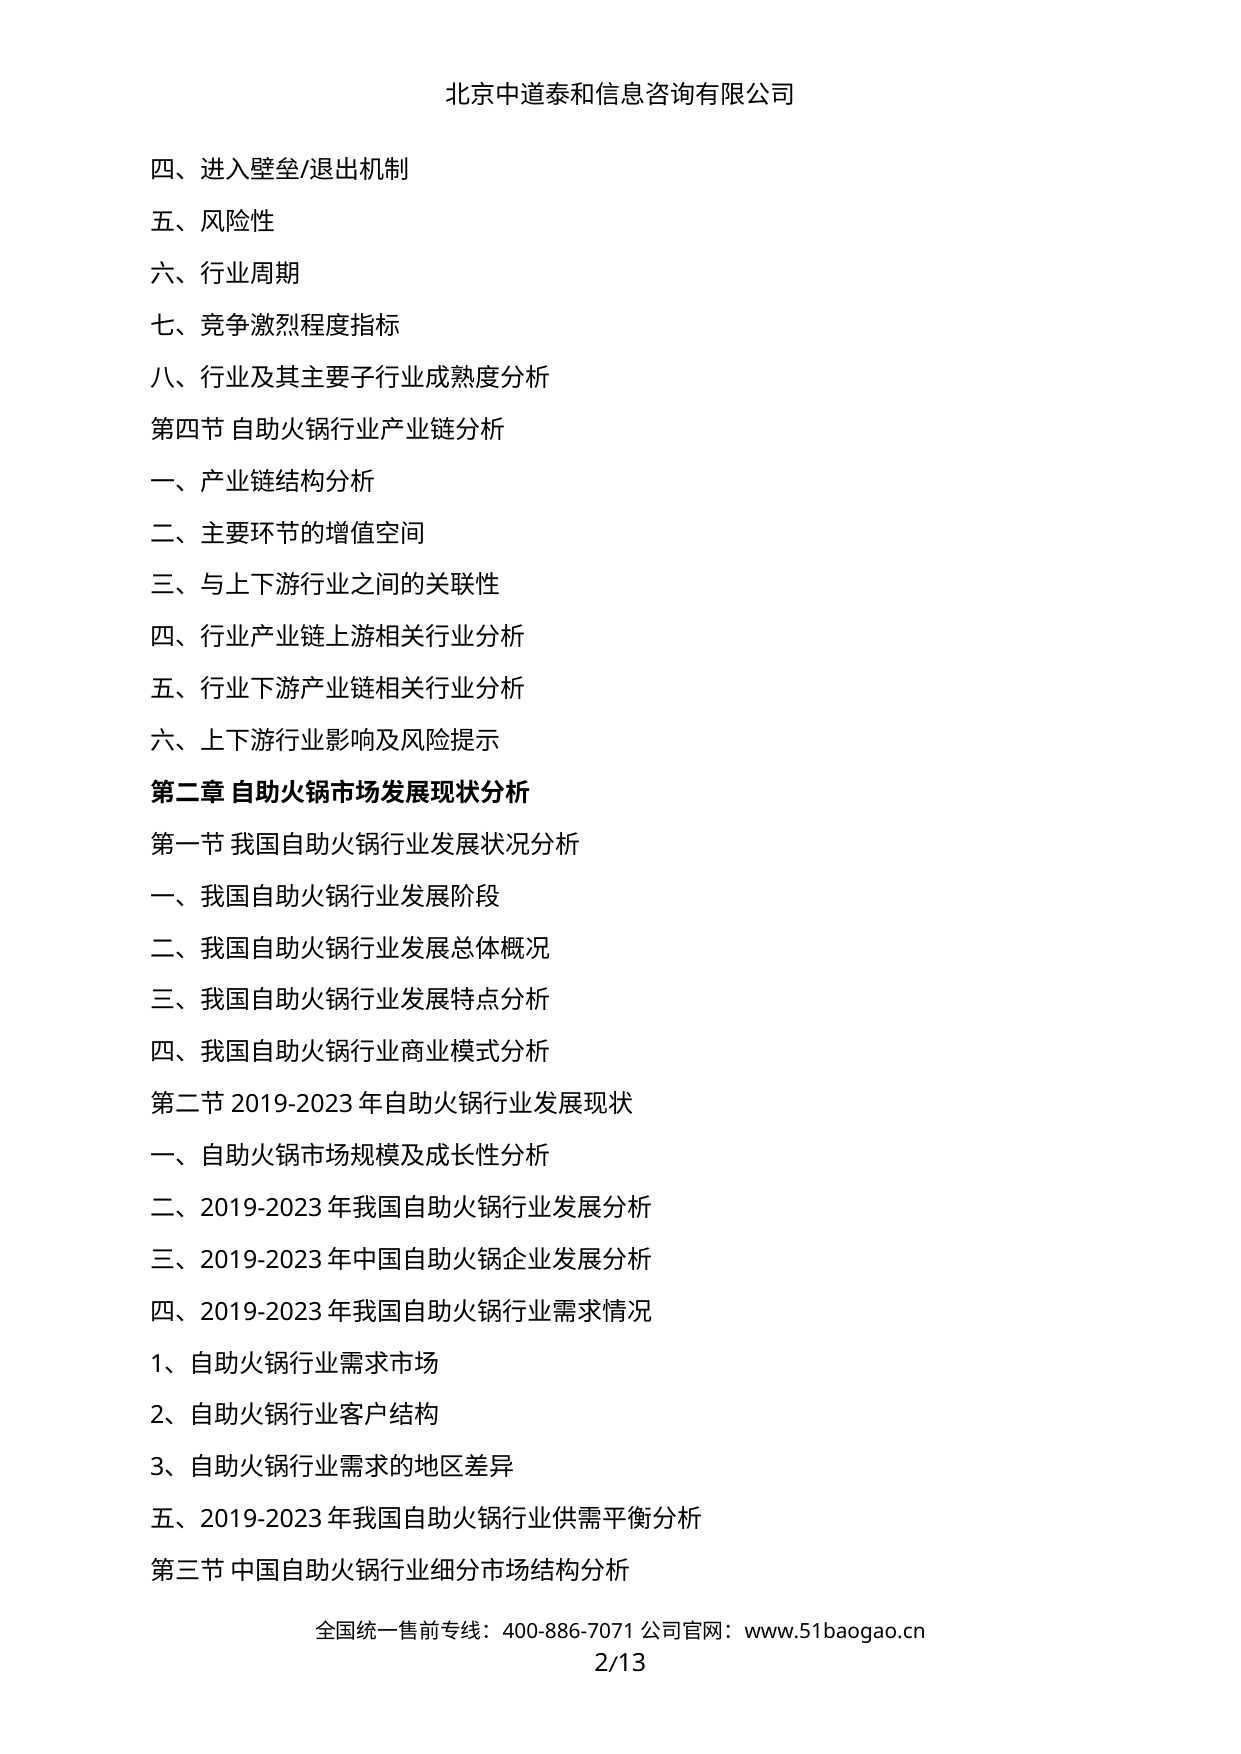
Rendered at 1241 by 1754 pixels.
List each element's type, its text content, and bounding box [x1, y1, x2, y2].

text 二、我国自助火锅行业发展总体概况 [150, 928, 1090, 964]
text 二、主要环节的增值空间 [150, 513, 1090, 549]
text 一、产业链结构分析 [150, 461, 1090, 497]
text 三、我国自助火锅行业发展特点分析 [150, 980, 1090, 1016]
text 七、竞争激烈程度指标 [150, 306, 1090, 342]
text 五、2019-2023年我国自助火锅行业供需平衡分析 [150, 1499, 1090, 1535]
text 四、我国自助火锅行业商业模式分析 [150, 1032, 1090, 1068]
text 六、上下游行业影响及风险提示 [150, 721, 1090, 757]
text 四、行业产业链上游相关行业分析 [150, 617, 1090, 653]
text 三、2019-2023年中国自助火锅企业发展分析 [150, 1239, 1090, 1276]
text 第二章 自助火锅市场发展现状分析 [150, 772, 1090, 809]
text 1、自助火锅行业需求市场 [150, 1343, 1090, 1379]
text 五、风险性 [150, 202, 1090, 238]
text 六、行业周期 [150, 254, 1090, 290]
text 第二节 2019-2023年自助火锅行业发展现状 [150, 1084, 1090, 1120]
text 二、2019-2023年我国自助火锅行业发展分析 [150, 1187, 1090, 1224]
text 第四节 自助火锅行业产业链分析 [150, 409, 1090, 446]
text 五、行业下游产业链相关行业分析 [150, 669, 1090, 705]
text 四、进入壁垒/退出机制 [150, 150, 1090, 186]
text 一、我国自助火锅行业发展阶段 [150, 876, 1090, 912]
text 3、自助火锅行业需求的地区差异 [150, 1447, 1090, 1483]
text 第三节 中国自助火锅行业细分市场结构分析 [150, 1551, 1090, 1587]
text 第一节 我国自助火锅行业发展状况分析 [150, 824, 1090, 861]
text 一、自助火锅市场规模及成长性分析 [150, 1136, 1090, 1172]
text 四、2019-2023年我国自助火锅行业需求情况 [150, 1291, 1090, 1327]
text 2、自助火锅行业客户结构 [150, 1395, 1090, 1431]
text 三、与上下游行业之间的关联性 [150, 565, 1090, 601]
text 八、行业及其主要子行业成熟度分析 [150, 357, 1090, 394]
